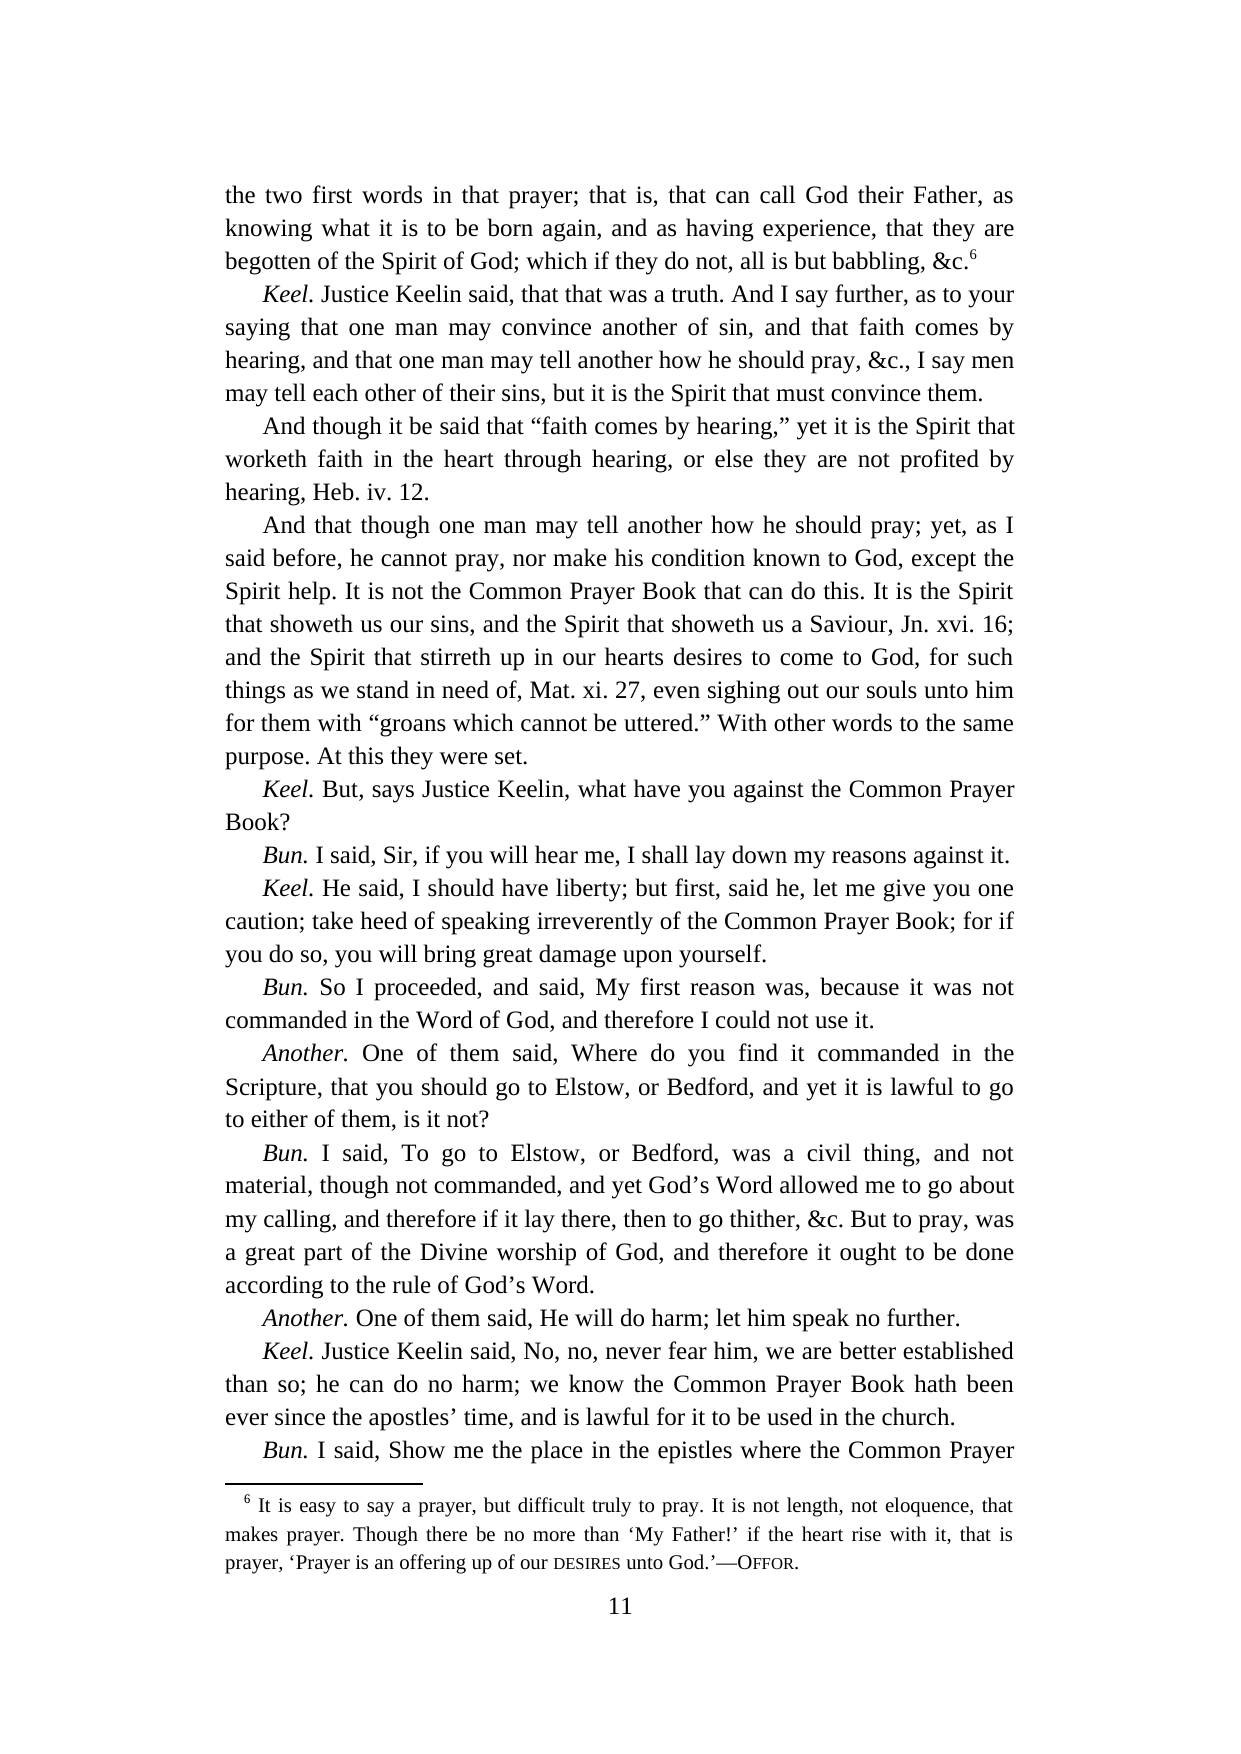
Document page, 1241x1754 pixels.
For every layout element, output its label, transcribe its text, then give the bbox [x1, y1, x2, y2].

text Bun. I said, Sir, if you will hear me, I shall lay down my reasons against it. [225, 840, 1015, 869]
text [225, 1435, 1015, 1463]
text Keel. But, says Justice Keelin, what have you against the Common Prayer Book? [225, 774, 1015, 836]
text And though it be said that “faith comes by hearing,” yet it is the Spirit that worketh faith in the heart through hearing, or else they are not profited by hearing, Heb. iv. 12. [225, 411, 1015, 506]
text Keel. He said, I should have liberty; but first, said he, let me give you one caution; take heed of speaking irreverently of the Common Prayer Book; for if you do so, you will bring great damage upon yourself. [225, 873, 1015, 968]
text Keel. Justice Keelin said, that that was a truth. And I say further, as to your saying that one man may convince another of sin, and that faith comes by hearing, and that one man may tell another how he should pray, &c., I say men may tell each other of their sins, but it is the Spirit that must convince them. [225, 279, 1015, 407]
text Keel. Justice Keelin said, No, no, never fear him, we are better established than so; he can do no harm; we know the Common Prayer Book hath been ever since the apostles’ time, and is lawful for it to be used in the church. [225, 1336, 1015, 1431]
text Bun. I said, To go to Elstow, or Bedford, was a civil thing, and not material, though not commanded, and yet God’s Word allowed me to go about my calling, and therefore if it lay there, then to go thither, &c. But to pray, was a great part of the Divine worship of God, and therefore it ought to be done according to the rule of God’s Word. [225, 1138, 1015, 1298]
text Another. One of them said, He will do harm; let him speak no further. [225, 1303, 1015, 1331]
text Bun. So I proceeded, and said, My first reason was, because it was not commanded in the Word of God, and therefore I could not use it. [225, 972, 1015, 1034]
text Another. One of them said, Where do you find it commanded in the Scripture, that you should go to Elstow, or Bedford, and yet it is lawful to go to either of them, is it not? [225, 1038, 1015, 1133]
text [225, 180, 1015, 275]
text And that though one man may tell another how he should pray; yet, as I said before, he cannot pray, nor make his condition known to God, except the Spirit help. It is not the Common Prayer Book that can do this. It is the Spirit that showeth us our sins, and the Spirit that showeth us a Saviour, Jn. xvi. 16; and the Spirit that stirreth up in our hearts desires to come to God, for such things as we stand in need of, Mat. xi. 27, even sighing out our souls unto him for them with “groans which cannot be uttered.” With other words to the same purpose. At this they were set. [225, 510, 1015, 770]
